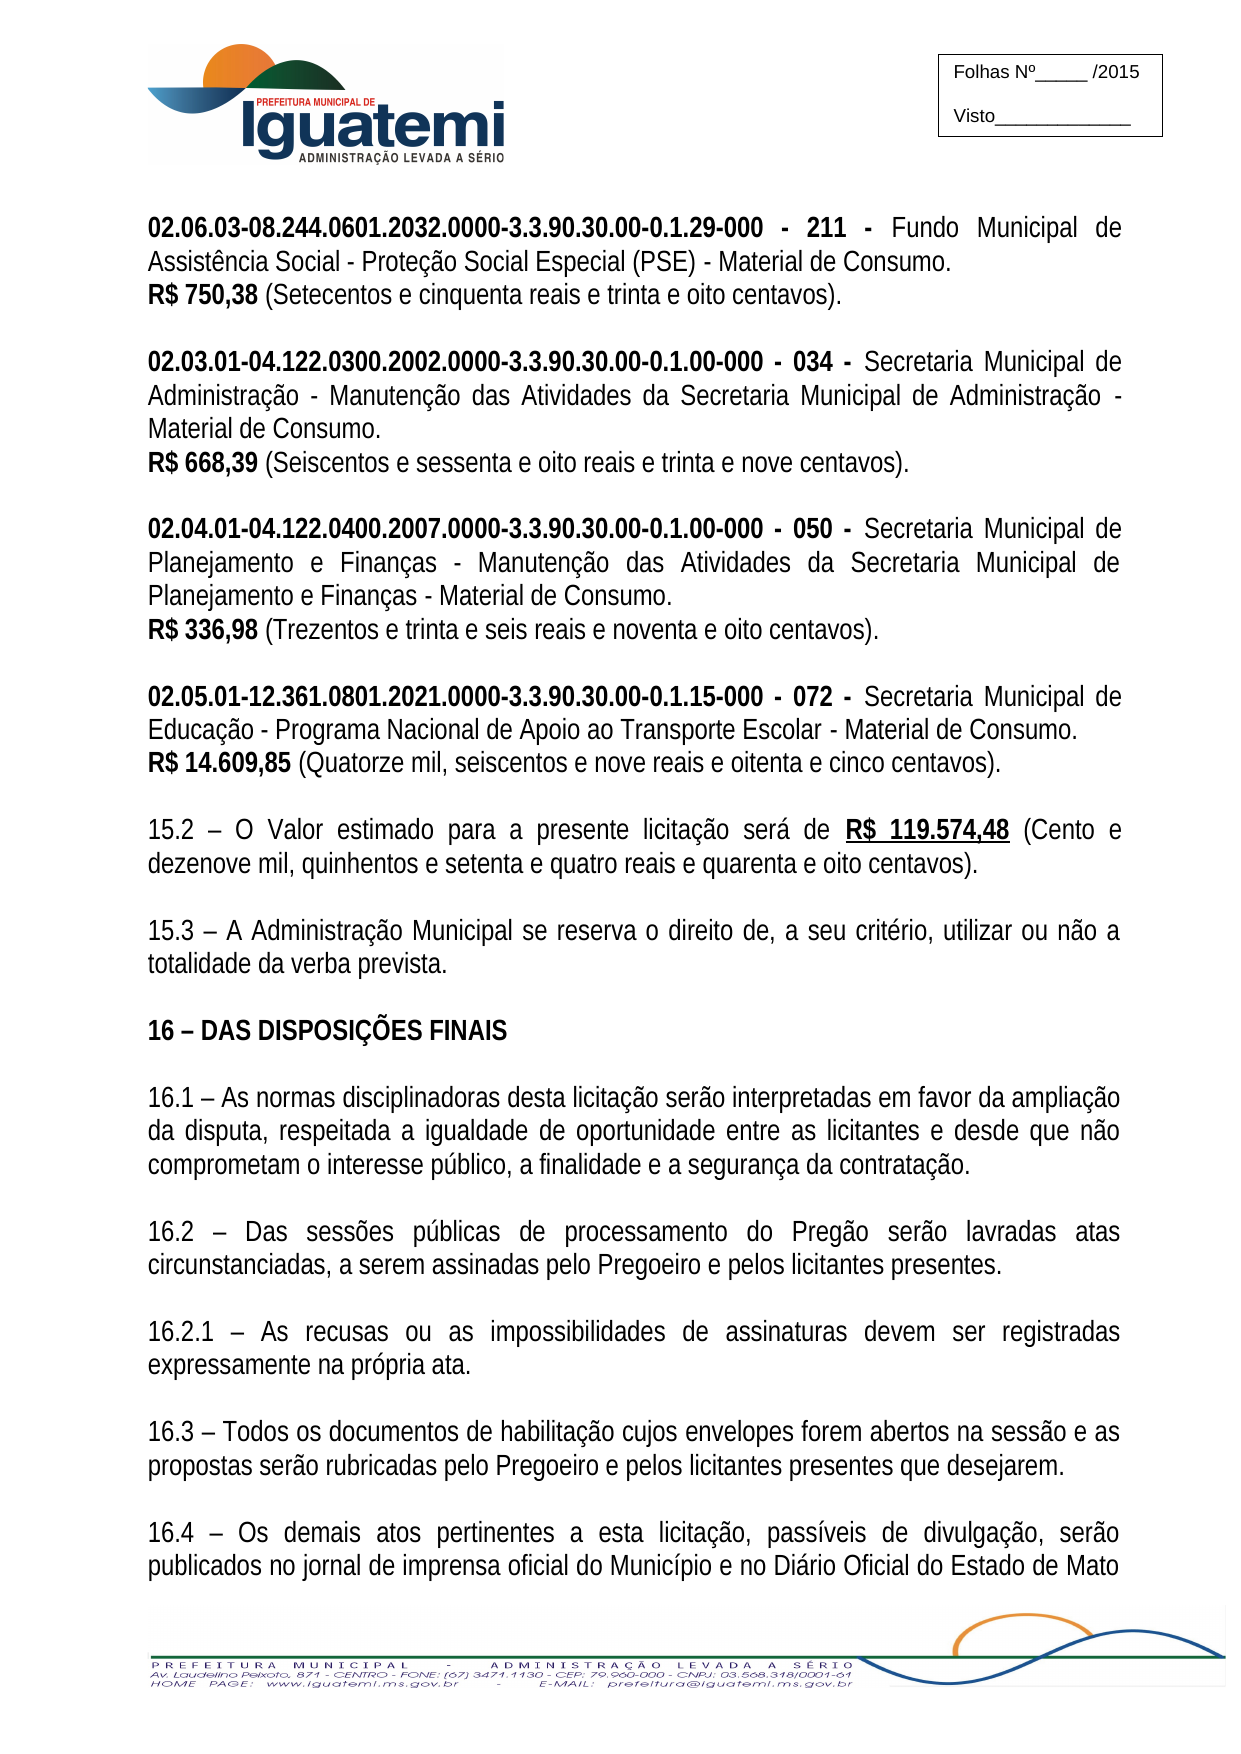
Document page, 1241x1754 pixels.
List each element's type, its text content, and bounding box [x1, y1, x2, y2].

text 02.05.01-12.361.0801.2021.0000-3.3.90.30.00-0.1.15-000 - 072 - Secretaria Municipal de Educação - Programa Nacional de Apoio ao Transporte Escolar - Material de Consumo. [148, 679, 1122, 746]
text 16 – DAS DISPOSIÇÕES FINAIS [148, 1013, 1122, 1047]
picture [147, 1605, 1226, 1688]
picture [147, 44, 504, 165]
text R$ 668,39 (Seiscentos e sessenta e oito reais e trinta e nove centavos). [148, 445, 1122, 478]
text R$ 336,98 (Trezentos e trinta e seis reais e noventa e oito centavos). [148, 612, 1122, 645]
text 16.3 – Todos os documentos de habilitação cujos envelopes forem abertos na sessão e as propostas serão rubricadas pelo Pregoeiro e pelos licitantes presentes que desejarem. [148, 1414, 1122, 1481]
text R$ 14.609,85 (Quatorze mil, seiscentos e nove reais e oitenta e cinco centavos). [148, 746, 1122, 779]
text 16.1 – As normas disciplinadoras desta licitação serão interpretadas em favor da ampliação da disputa, respeitada a igualdade de oportunidade entre as licitantes e desde que não comprometam o interesse público, a finalidade e a segurança da contratação. [148, 1080, 1122, 1180]
text 16.2 – Das sessões públicas de processamento do Pregão serão lavradas atas circunstanciadas, a serem assinadas pelo Pregoeiro e pelos licitantes presentes. [148, 1214, 1122, 1281]
text 16.2.1 – As recusas ou as impossibilidades de assinaturas devem ser registradas expressamente na própria ata. [148, 1314, 1122, 1381]
text 15.3 – A Administração Municipal se reserva o direito de, a seu critério, utilizar ou não a totalidade da verba prevista. [148, 913, 1122, 980]
text 15.2 – O Valor estimado para a presente licitação será de R$ 119.574,48 (Cento e dezenove mil, quinhentos e setenta e quatro reais e quarenta e oito centavos). [148, 812, 1122, 879]
text R$ 750,38 (Setecentos e cinquenta reais e trinta e oito centavos). [148, 277, 1122, 311]
text 02.04.01-04.122.0400.2007.0000-3.3.90.30.00-0.1.00-000 - 050 - Secretaria Municipal de Planejamento e Finanças - Manutenção das Atividades da Secretaria Municipal de Planejamento e Finanças - Material de Consumo. [148, 512, 1122, 612]
text 02.06.03-08.244.0601.2032.0000-3.3.90.30.00-0.1.29-000 - 211 - Fundo Municipal de Assistência Social - Proteção Social Especial (PSE) - Material de Consumo. [148, 211, 1122, 277]
text 02.03.01-04.122.0300.2002.0000-3.3.90.30.00-0.1.00-000 - 034 - Secretaria Municipal de Administração - Manutenção das Atividades da Secretaria Municipal de Administração - Material de Consumo. [148, 344, 1122, 445]
